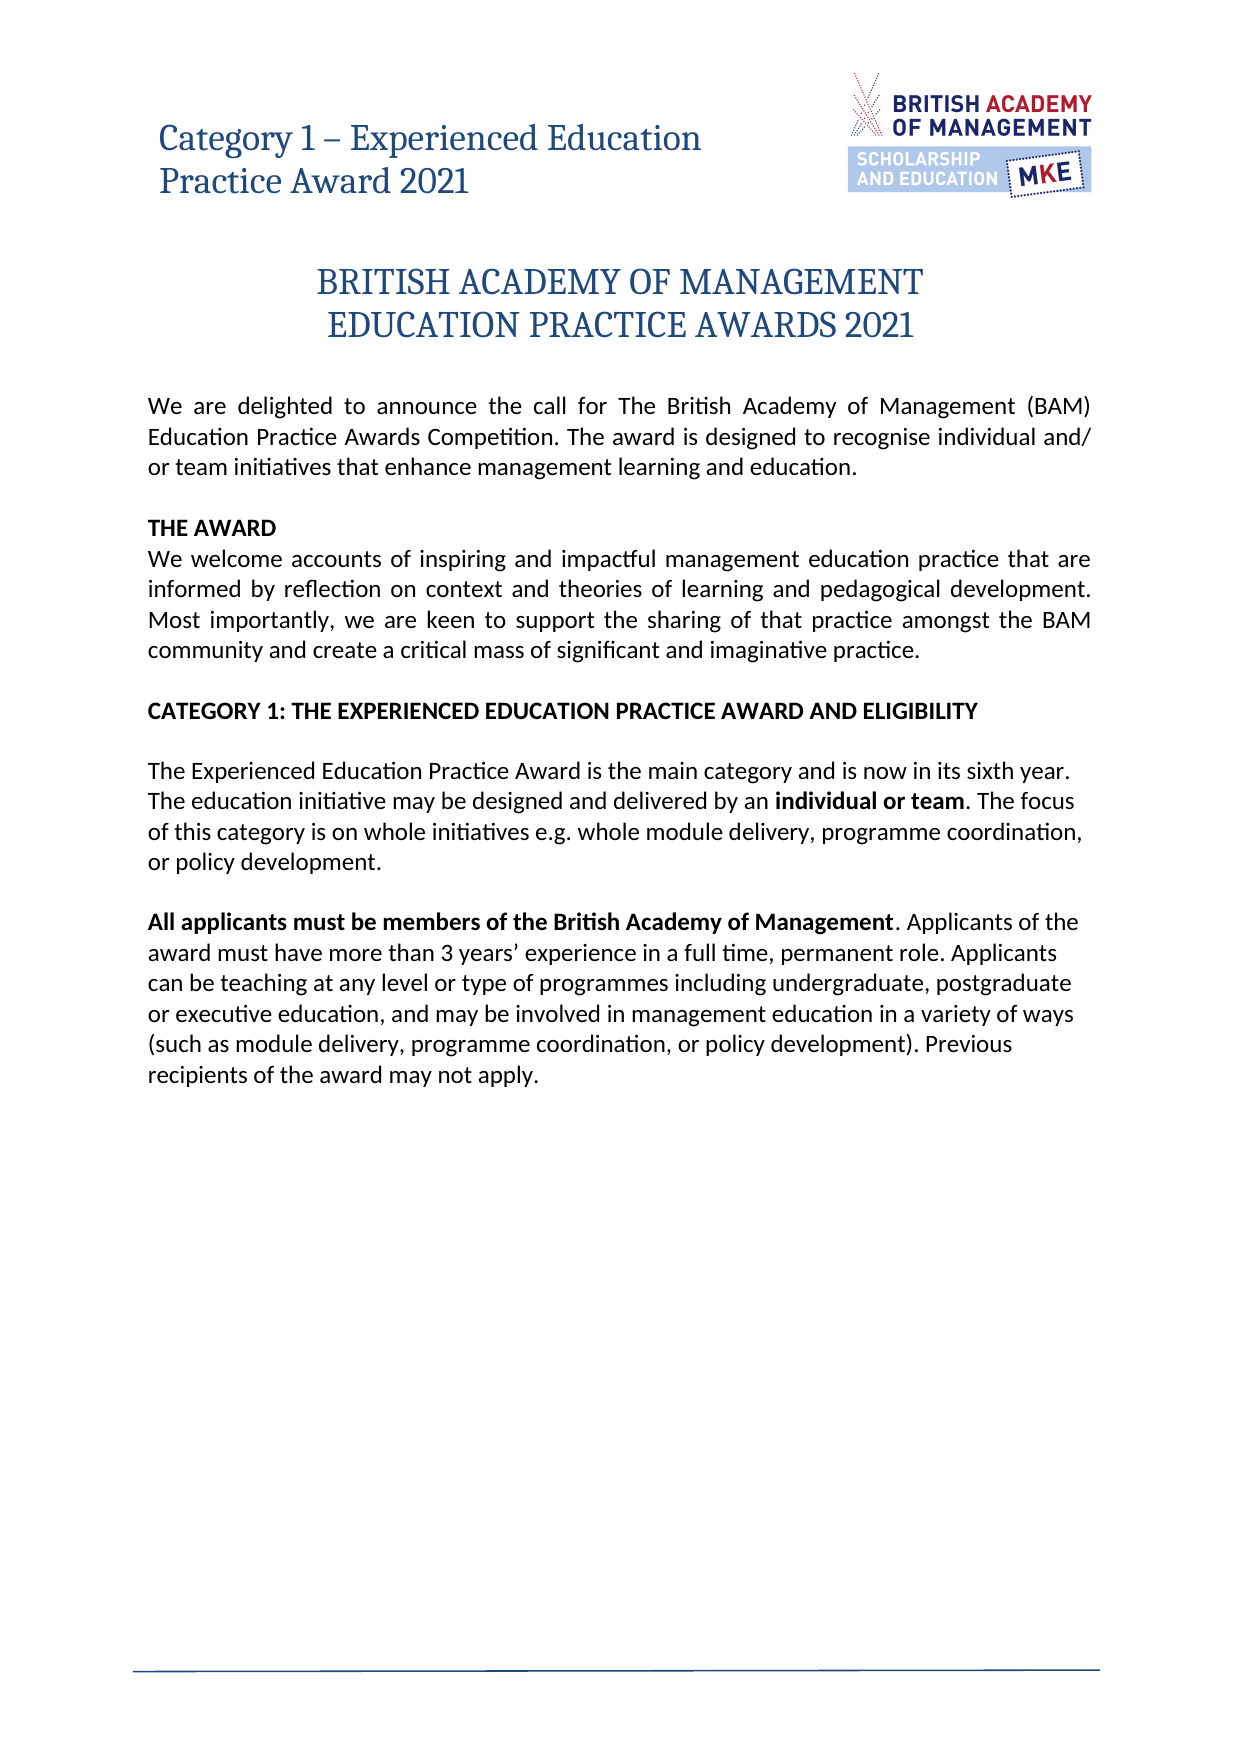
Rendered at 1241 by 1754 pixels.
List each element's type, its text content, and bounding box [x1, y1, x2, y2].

text We are delighted to announce the call for The British Academy of Management (BAM) Education Practice Awards Competition. The award is designed to recognise individual and/ or team initiatives that enhance management learning and education. [148, 390, 1092, 482]
text EDUCATION PRACTICE AWARDS 2021 [148, 304, 1092, 347]
text The Experienced Education Practice Award is the main category and is now in its sixth year. The education initiative may be designed and delivered by an individual or team. The focus of this category is on whole initiatives e.g. whole module delivery, programme coordination, or policy development. [148, 755, 1092, 877]
text All applicants must be members of the British Academy of Management. Applicants of the award must have more than 3 years’ experience in a full time, permanent role. Applicants can be teaching at any level or type of programmes including undergraduate, postgraduate or executive education, and may be involved in management education in a variety of ways (such as module delivery, programme coordination, or policy development). Previous recipients of the award may not apply. [148, 906, 1092, 1089]
text We welcome accounts of inspiring and impactful management education practice that are informed by reflection on context and theories of learning and pedagogical development. Most importantly, we are keen to support the sharing of that practice amongst the BAM community and create a critical mass of significant and imaginative practice. [148, 543, 1092, 665]
text BRITISH ACADEMY OF MANAGEMENT [148, 261, 1092, 304]
picture [847, 73, 1092, 198]
text THE AWARD [148, 512, 1092, 543]
text CATEGORY 1: THE EXPERIENCED EDUCATION PRACTICE AWARD AND ELIGIBILITY [148, 695, 1092, 726]
